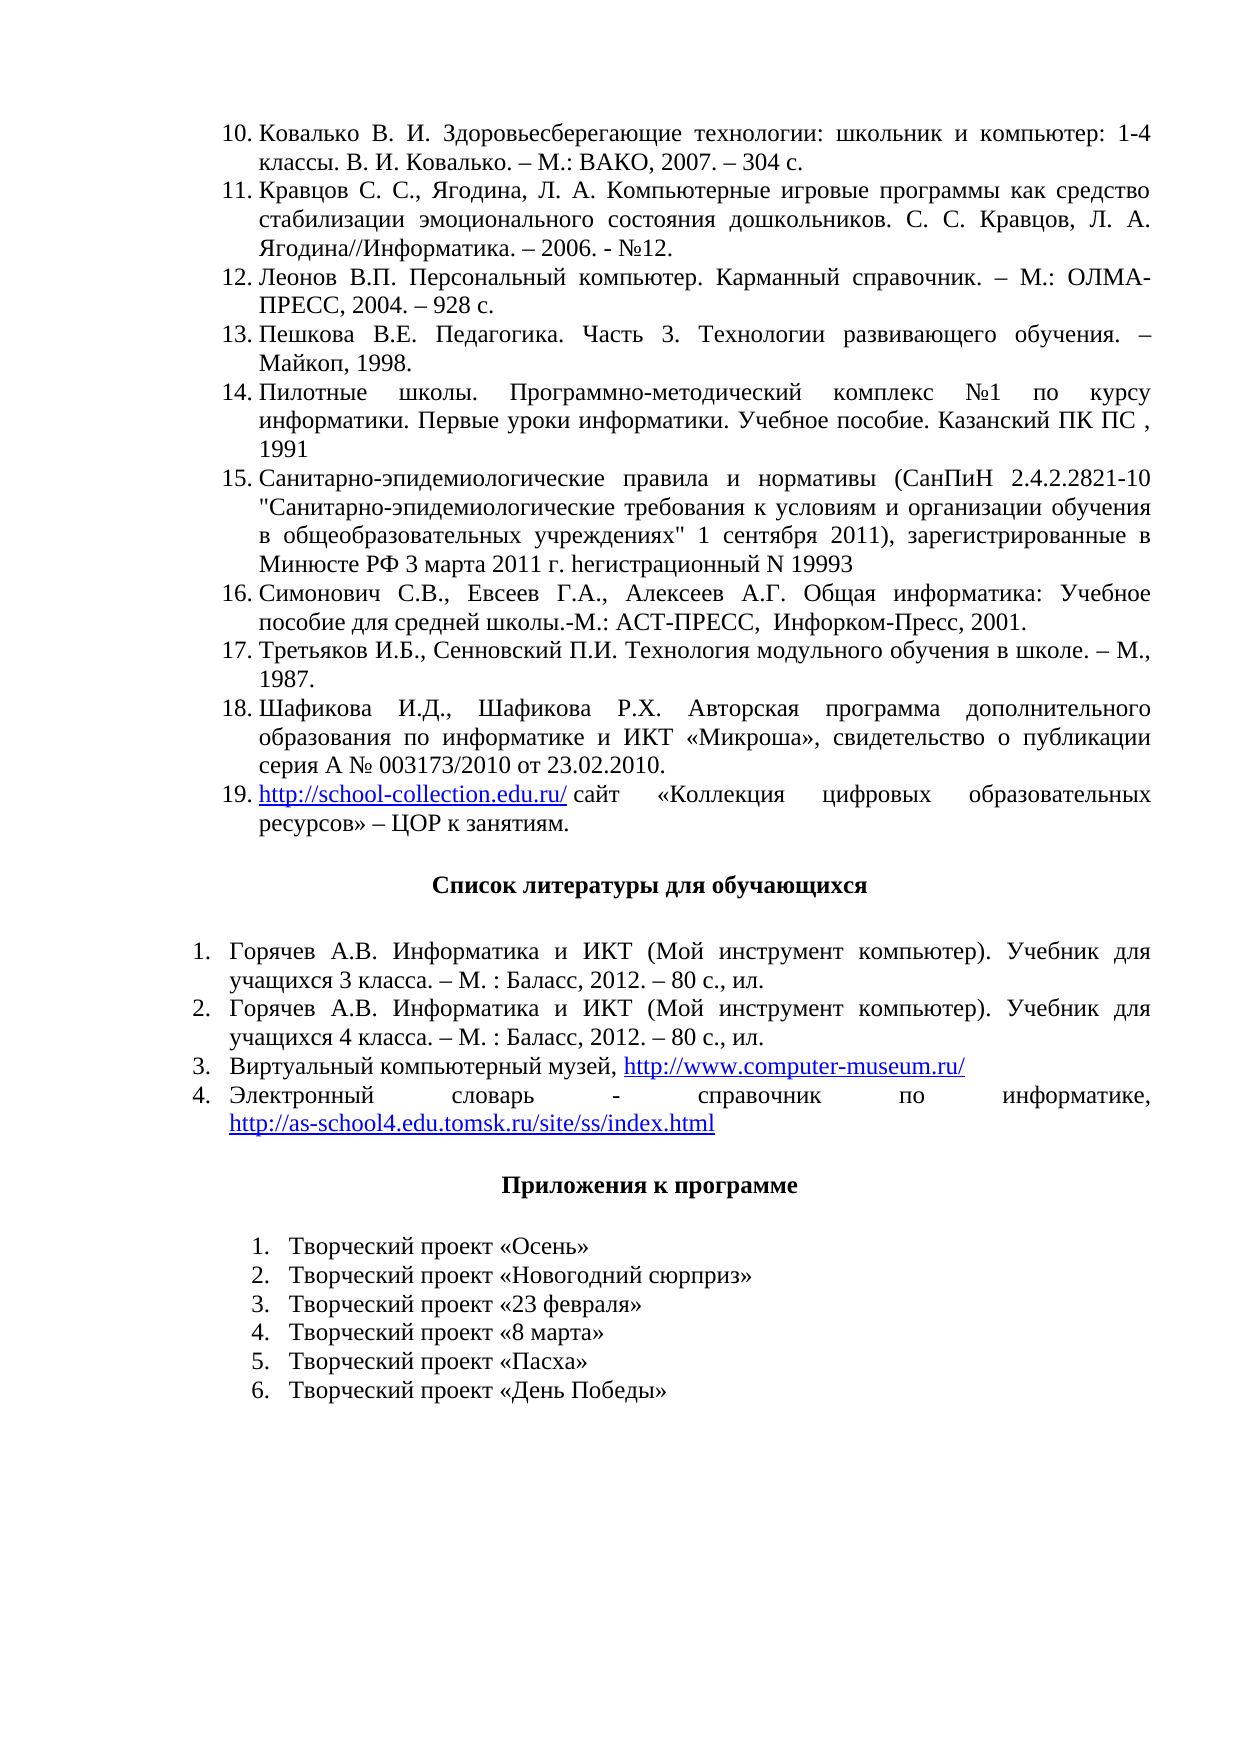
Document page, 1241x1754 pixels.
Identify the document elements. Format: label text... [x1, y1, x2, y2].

text Приложения к программе [118, 1170, 1152, 1199]
list Третьяков И.Б., Сенновский П.И. Технология модульного обучения в школе. – М., 1987. [221, 636, 1152, 693]
list Пилотные школы. Программно-методический комплекс №1 по курсу информатики. Первые уроки информатики. Учебное пособие. Казанский ПК ПС , 1991 [221, 377, 1152, 463]
list Творческий проект «Пасха» [251, 1346, 1152, 1375]
text Список литературы для обучающихся [118, 870, 1152, 899]
list Санитарно-эпидемиологические правила и нормативы (СанПиН 2.4.2.2821-10 "Санитарно-эпидемиологические требования к условиям и организации обучения в общеобразовательных учреждениях" 1 сентября 2011), зарегистрированные в Минюсте РФ 3 марта 2011 г. hегистрационный N 19993 [221, 463, 1152, 578]
list Симонович С.В., Евсеев Г.А., Алексеев А.Г. Общая информатика: Учебное пособие для средней школы.-М.: АСТ-ПРЕСС, Инфорком-Пресс, 2001. [221, 578, 1152, 636]
list Ковалько В. И. Здоровьесберегающие технологии: школьник и компьютер: 1-4 классы. В. И. Ковалько. – М.: ВАКО, 2007. – 304 с. [221, 118, 1152, 176]
list Виртуальный компьютерный музей, http://www.computer-museum.ru/ [192, 1051, 1152, 1080]
list Творческий проект «День Победы» [251, 1375, 1152, 1404]
list Творческий проект «Новогодний сюрприз» [251, 1260, 1152, 1289]
list Электронный словарь - справочник по информатике, http://as-school4.edu.tomsk.ru/site/ss/index.html [192, 1080, 1152, 1137]
list Кравцов С. С., Ягодина, Л. А. Компьютерные игровые программы как средство стабилизации эмоционального состояния дошкольников. С. С. Кравцов, Л. А. Ягодина//Информатика. – 2006. - №12. [221, 176, 1152, 262]
list Горячев А.В. Информатика и ИКТ (Мой инструмент компьютер). Учебник для учащихся 4 класса. – М. : Баласс, 2012. – 80 с., ил. [192, 993, 1152, 1051]
list Горячев А.В. Информатика и ИКТ (Мой инструмент компьютер). Учебник для учащихся 3 класса. – М. : Баласс, 2012. – 80 с., ил. [192, 936, 1152, 993]
list Леонов В.П. Персональный компьютер. Карманный справочник. – М.: ОЛМА-ПРЕСС, 2004. – 928 с. [221, 262, 1152, 319]
list http://school-collection.edu.ru/ сайт «Коллекция цифровых образовательных ресурсов» – ЦОР к занятиям. [221, 779, 1152, 837]
list Творческий проект «23 февраля» [251, 1289, 1152, 1317]
list Творческий проект «Осень» [251, 1231, 1152, 1260]
list Пешкова В.Е. Педагогика. Часть 3. Технологии развивающего обучения. – Майкоп, 1998. [221, 319, 1152, 377]
list Шафикова И.Д., Шафикова Р.Х. Авторская программа дополнительного образования по информатике и ИКТ «Микроша», свидетельство о публикации серия А № 003173/2010 от 23.02.2010. [221, 693, 1152, 779]
list Творческий проект «8 марта» [251, 1317, 1152, 1346]
